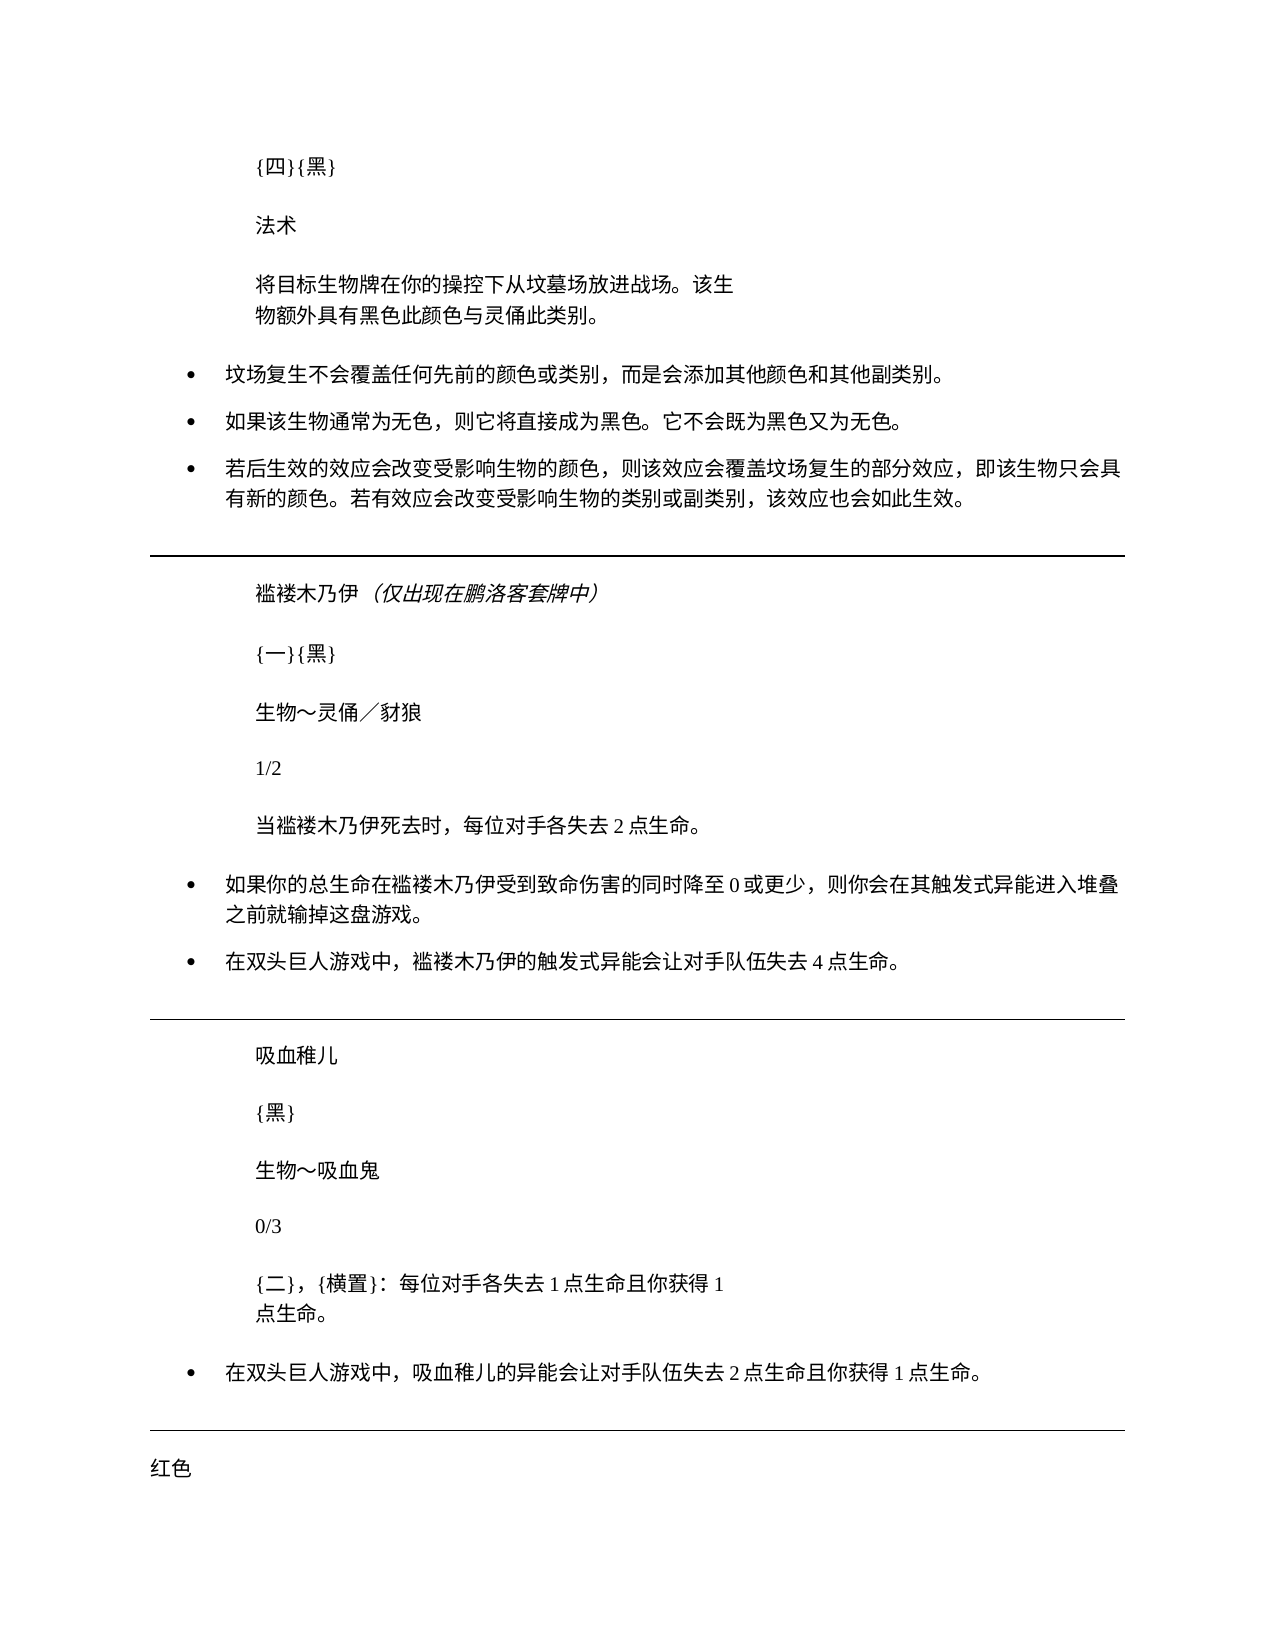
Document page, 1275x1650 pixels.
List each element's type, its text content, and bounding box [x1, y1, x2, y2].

list 若后生效的效应会改变受影响生物的颜色，则该效应会覆盖坟场复生的部分效应，即该生物只会具有新的颜色。若有效应会改变受影响生物的类别或副类别，该效应也会如此生效。 [187, 452, 1125, 512]
text {一}{黑} [255, 637, 735, 667]
text 1/2 [255, 756, 735, 780]
text 当褴褛木乃伊死去时，每位对手各失去2点生命。 [255, 809, 735, 839]
text 红色 [150, 1452, 1125, 1482]
list 在双头巨人游戏中，吸血稚儿的异能会让对手队伍失去2点生命且你获得1点生命。 [187, 1357, 1125, 1387]
text {四}{黑} [255, 150, 735, 180]
list 在双头巨人游戏中，褴褛木乃伊的触发式异能会让对手队伍失去4点生命。 [187, 946, 1125, 976]
text 将目标生物牌在你的操控下从坟墓场放进战场。该生物额外具有黑色此颜色与灵俑此类别。 [255, 269, 735, 329]
text 生物～吸血鬼 [255, 1156, 735, 1184]
list 如果该生物通常为无色，则它将直接成为黑色。它不会既为黑色又为无色。 [187, 405, 1125, 435]
text 0/3 [255, 1214, 735, 1238]
text 法术 [255, 209, 735, 239]
list 如果你的总生命在褴褛木乃伊受到致命伤害的同时降至0或更少，则你会在其触发式异能进入堆叠之前就输掉这盘游戏。 [187, 868, 1125, 929]
text 生物～灵俑／豺狼 [255, 696, 735, 727]
text 吸血稚儿 [255, 1041, 735, 1069]
list 坟场复生不会覆盖任何先前的颜色或类别，而是会添加其他颜色和其他副类别。 [187, 358, 1125, 388]
text {黑} [255, 1098, 735, 1127]
text 褴褛木乃伊（仅出现在鹏洛客套牌中） [255, 578, 735, 608]
text {二}，{横置}：每位对手各失去1点生命且你获得1点生命。 [255, 1267, 735, 1327]
